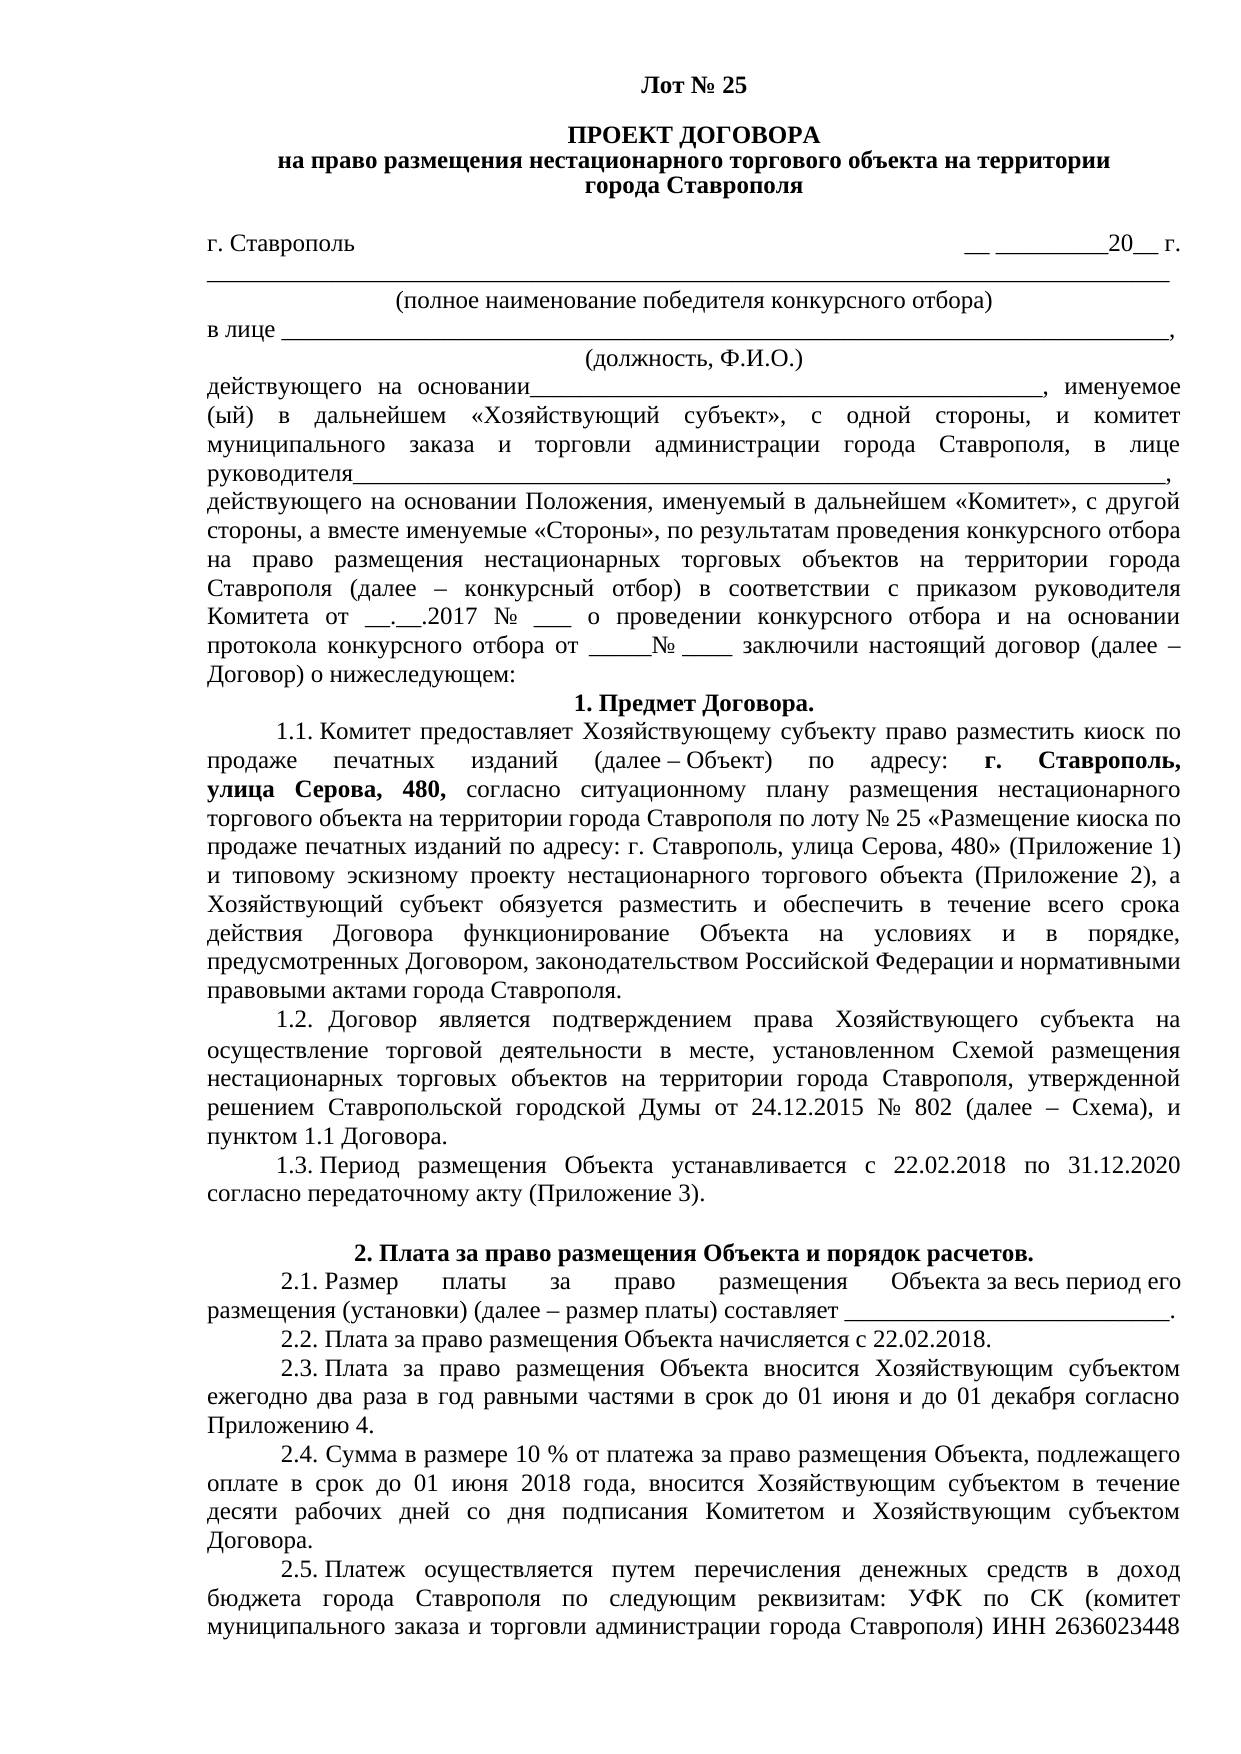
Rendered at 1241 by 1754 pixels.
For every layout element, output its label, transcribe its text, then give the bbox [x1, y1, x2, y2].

text ПРОЕКТ ДОГОВОРА [207, 124, 1181, 149]
text действующего на основании_________________________________________, именуемое (ый) в дальнейшем «Хозяйствующий субъект», с одной стороны, и комитет муниципального заказа и торговли администрации города Ставрополя, в лице руководителя_________________________________________________________________, [207, 371, 1181, 486]
text 2.3. Плата за право размещения Объекта вносится Хозяйствующим субъектом ежегодно два раза в год равными частями в срок до 01 июня и до 01 декабря согласно Приложению 4. [207, 1353, 1181, 1439]
text Лот № 25 [207, 74, 1181, 99]
text 1.2. Договор является подтверждением права Хозяйствующего субъекта на осуществление торговой деятельности в месте, установленном Схемой размещения нестационарных торговых объектов на территории города Ставрополя, утвержденной решением Ставропольской городской Думы от 24.12.2015 № 802 (далее – Схема), и пунктом 1.1 Договора. [207, 1004, 1181, 1150]
text _____________________________________________________________________________ [207, 256, 1181, 285]
text 1.1. Комитет предоставляет Хозяйствующему субъекту право разместить киоск по продаже печатных изданий (далее – Объект) по адресу: г. Ставрополь, улица Серова, 480, согласно ситуационному плану размещения нестационарного торгового объекта на территории города Ставрополя по лоту № 25 «Размещение киоска по продаже печатных изданий по адресу: г. Ставрополь, улица Серова, 480» (Приложение 1) и типовому эскизному проекту нестационарного торгового объекта (Приложение 2), а Хозяйствующий субъект обязуется разместить и обеспечить в течение всего срока действия Договора функционирование Объекта на условиях и в порядке, предусмотренных Договором, законодательством Российской Федерации и нормативными правовыми актами города Ставрополя. [207, 716, 1181, 1004]
text 2.4. Сумма в размере 10 % от платежа за право размещения Объекта, подлежащего оплате в срок до 01 июня 2018 года, вносится Хозяйствующим субъектом в течение десяти рабочих дней со дня подписания Комитетом и Хозяйствующим субъектом Договора. [207, 1439, 1181, 1554]
text 1.3. Период размещения Объекта устанавливается с 22.02.2018 по 31.12.2020 согласно передаточному акту (Приложение 3). [207, 1150, 1181, 1207]
text 2.1. Размер платы за право размещения Объекта за весь период его размещения (установки) (далее – размер платы) составляет __________________________. [207, 1266, 1181, 1324]
text (должность, Ф.И.О.) [207, 343, 1181, 371]
text 1. Предмет Договора. [207, 688, 1181, 716]
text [207, 1554, 1181, 1640]
text города Ставрополя [207, 174, 1181, 199]
text в лице _______________________________________________________________________, [207, 314, 1181, 343]
text г. Ставрополь __ _________20__ г. [207, 228, 1181, 256]
text действующего на основании Положения, именуемый в дальнейшем «Комитет», с другой стороны, а вместе именуемые «Стороны», по результатам проведения конкурсного отбора на право размещения нестационарных торговых объектов на территории города Ставрополя (далее – конкурсный отбор) в соответствии с приказом руководителя Комитета от __.__.2017 № ___ о проведении конкурсного отбора и на основании протокола конкурсного отбора от _____№ ____ заключили настоящий договор (далее – Договор) о нижеследующем: [207, 486, 1181, 688]
text (полное наименование победителя конкурсного отбора) [207, 285, 1181, 314]
text 2. Плата за право размещения Объекта и порядок расчетов. [207, 1238, 1181, 1266]
text на право размещения нестационарного торгового объекта на территории [207, 149, 1181, 174]
text 2.2. Плата за право размещения Объекта начисляется с 22.02.2018. [207, 1324, 1181, 1353]
